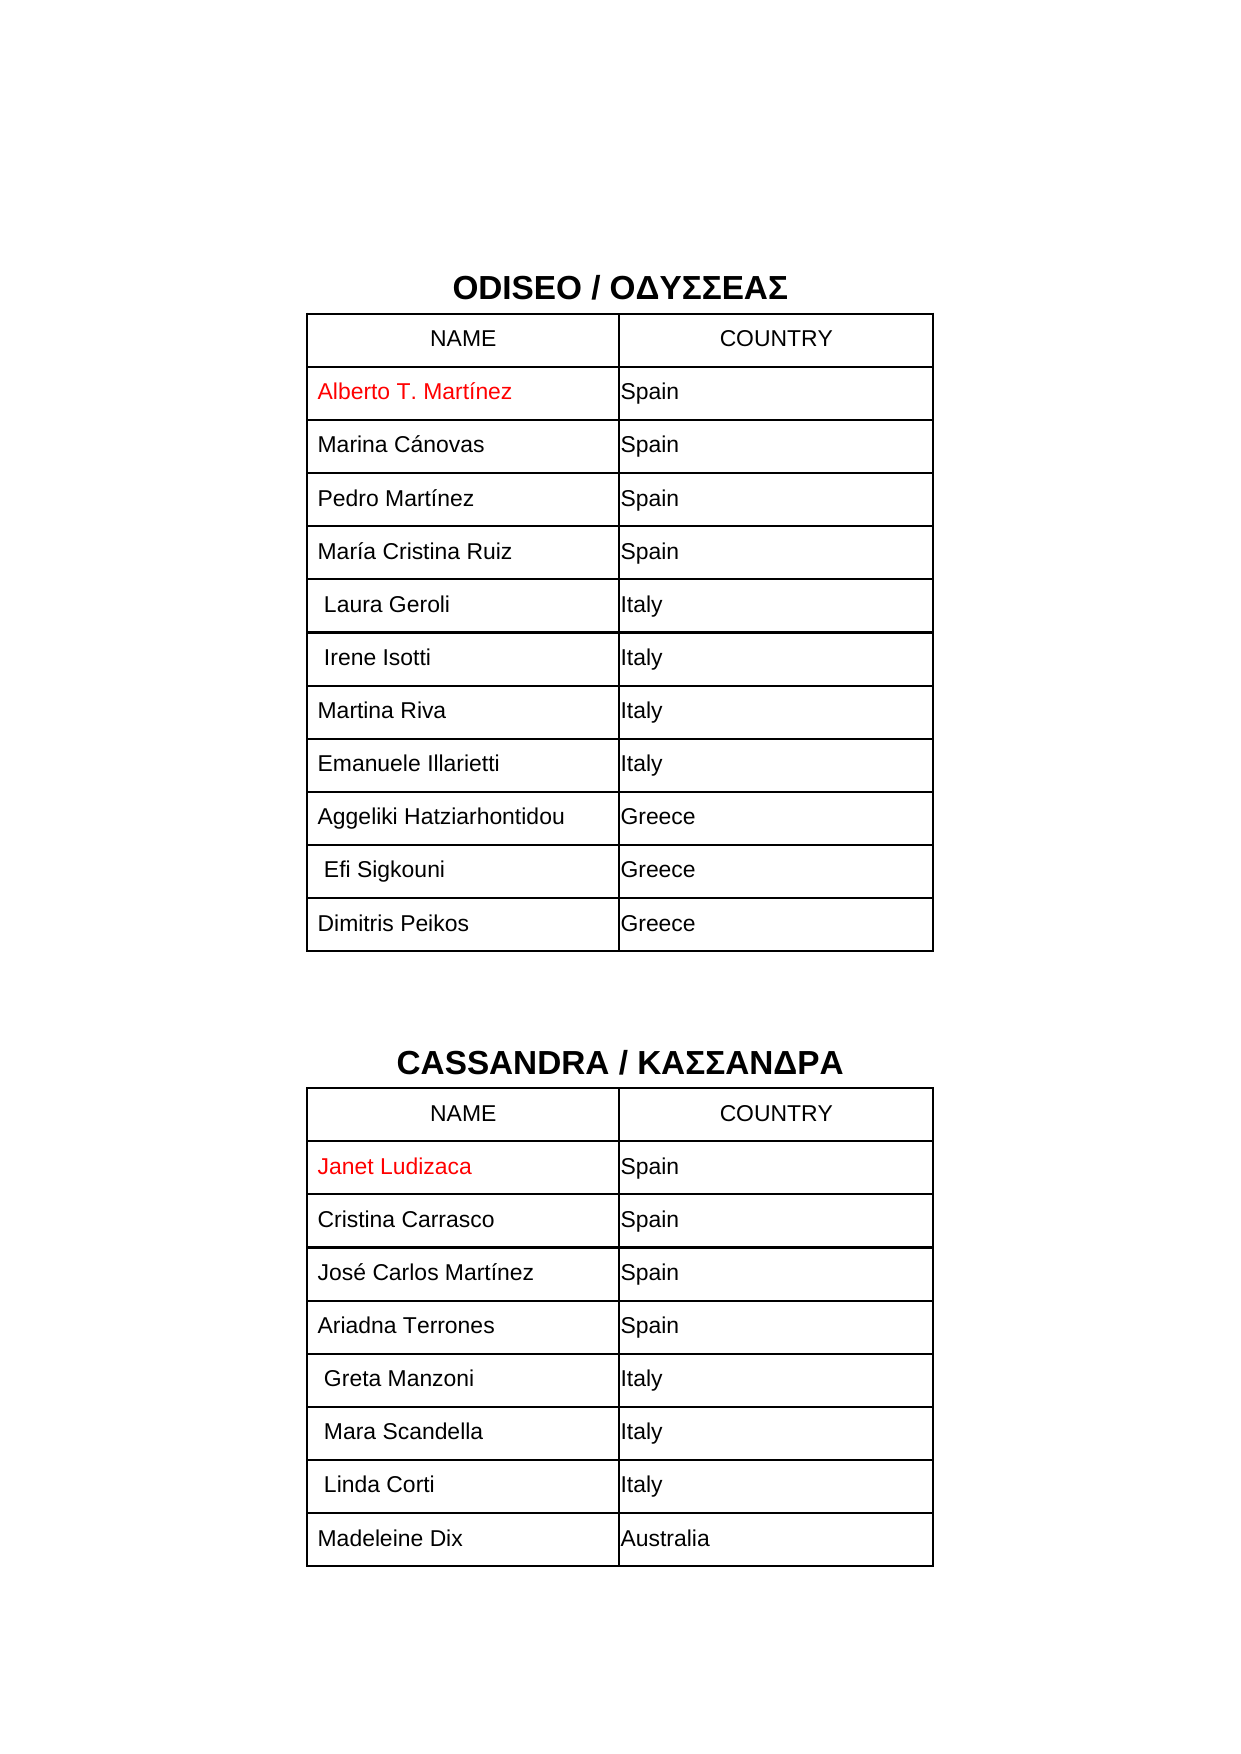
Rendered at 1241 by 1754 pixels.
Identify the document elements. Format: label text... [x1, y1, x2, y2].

table_cell Italy [620, 1461, 932, 1512]
table_cell Greece [620, 793, 932, 844]
table_cell Martina Riva [308, 687, 618, 738]
table_cell Spain [620, 1249, 932, 1299]
table_cell Spain [620, 527, 932, 578]
table_cell Laura Geroli [308, 580, 618, 631]
table_cell Spain [620, 1302, 932, 1353]
table_cell Ariadna Terrones [308, 1302, 618, 1353]
table_cell Linda Corti [308, 1461, 618, 1512]
table_header NAME [308, 315, 618, 366]
table_cell Emanuele Illarietti [308, 740, 618, 791]
table_cell Dimitris Peikos [308, 899, 618, 950]
table_cell Spain [620, 1142, 932, 1193]
table_cell Spain [620, 421, 932, 472]
table_cell María Cristina Ruiz [308, 527, 618, 578]
table_header COUNTRY [620, 1089, 932, 1140]
table_header COUNTRY [620, 315, 932, 366]
table_cell José Carlos Martínez [308, 1249, 618, 1299]
table_cell Αlberto T. Martínez [308, 368, 618, 419]
text CASSANDRA / ΚΑΣΣΑΝΔΡΑ [150, 1043, 1090, 1081]
table_cell Italy [620, 634, 932, 684]
text ODISEO / ΟΔΥΣΣΕΑΣ [150, 268, 1090, 307]
table_cell Australia [620, 1514, 932, 1565]
table_cell Pedro Martínez [308, 474, 618, 525]
table_cell Spain [620, 1195, 932, 1246]
table_cell Greta Manzoni [308, 1355, 618, 1406]
table_cell Italy [620, 740, 932, 791]
table_cell Madeleine Dix [308, 1514, 618, 1565]
table_cell Janet Ludizaca [308, 1142, 618, 1193]
table_cell Greece [620, 899, 932, 950]
table_cell Marina Cánovas [308, 421, 618, 472]
table_cell Spain [620, 368, 932, 419]
table_cell Spain [620, 474, 932, 525]
table_cell Cristina Carrasco [308, 1195, 618, 1246]
table_cell Efi Sigkouni [308, 846, 618, 897]
table_cell Italy [620, 1355, 932, 1406]
table_header NAME [308, 1089, 618, 1140]
table_cell Italy [620, 687, 932, 738]
table_cell Italy [620, 580, 932, 631]
table_cell Greece [620, 846, 932, 897]
table_cell Mara Scandella [308, 1408, 618, 1459]
table_cell Irene Isotti [308, 634, 618, 684]
table_cell Aggeliki Hatziarhontidou [308, 793, 618, 844]
table_cell Italy [620, 1408, 932, 1459]
